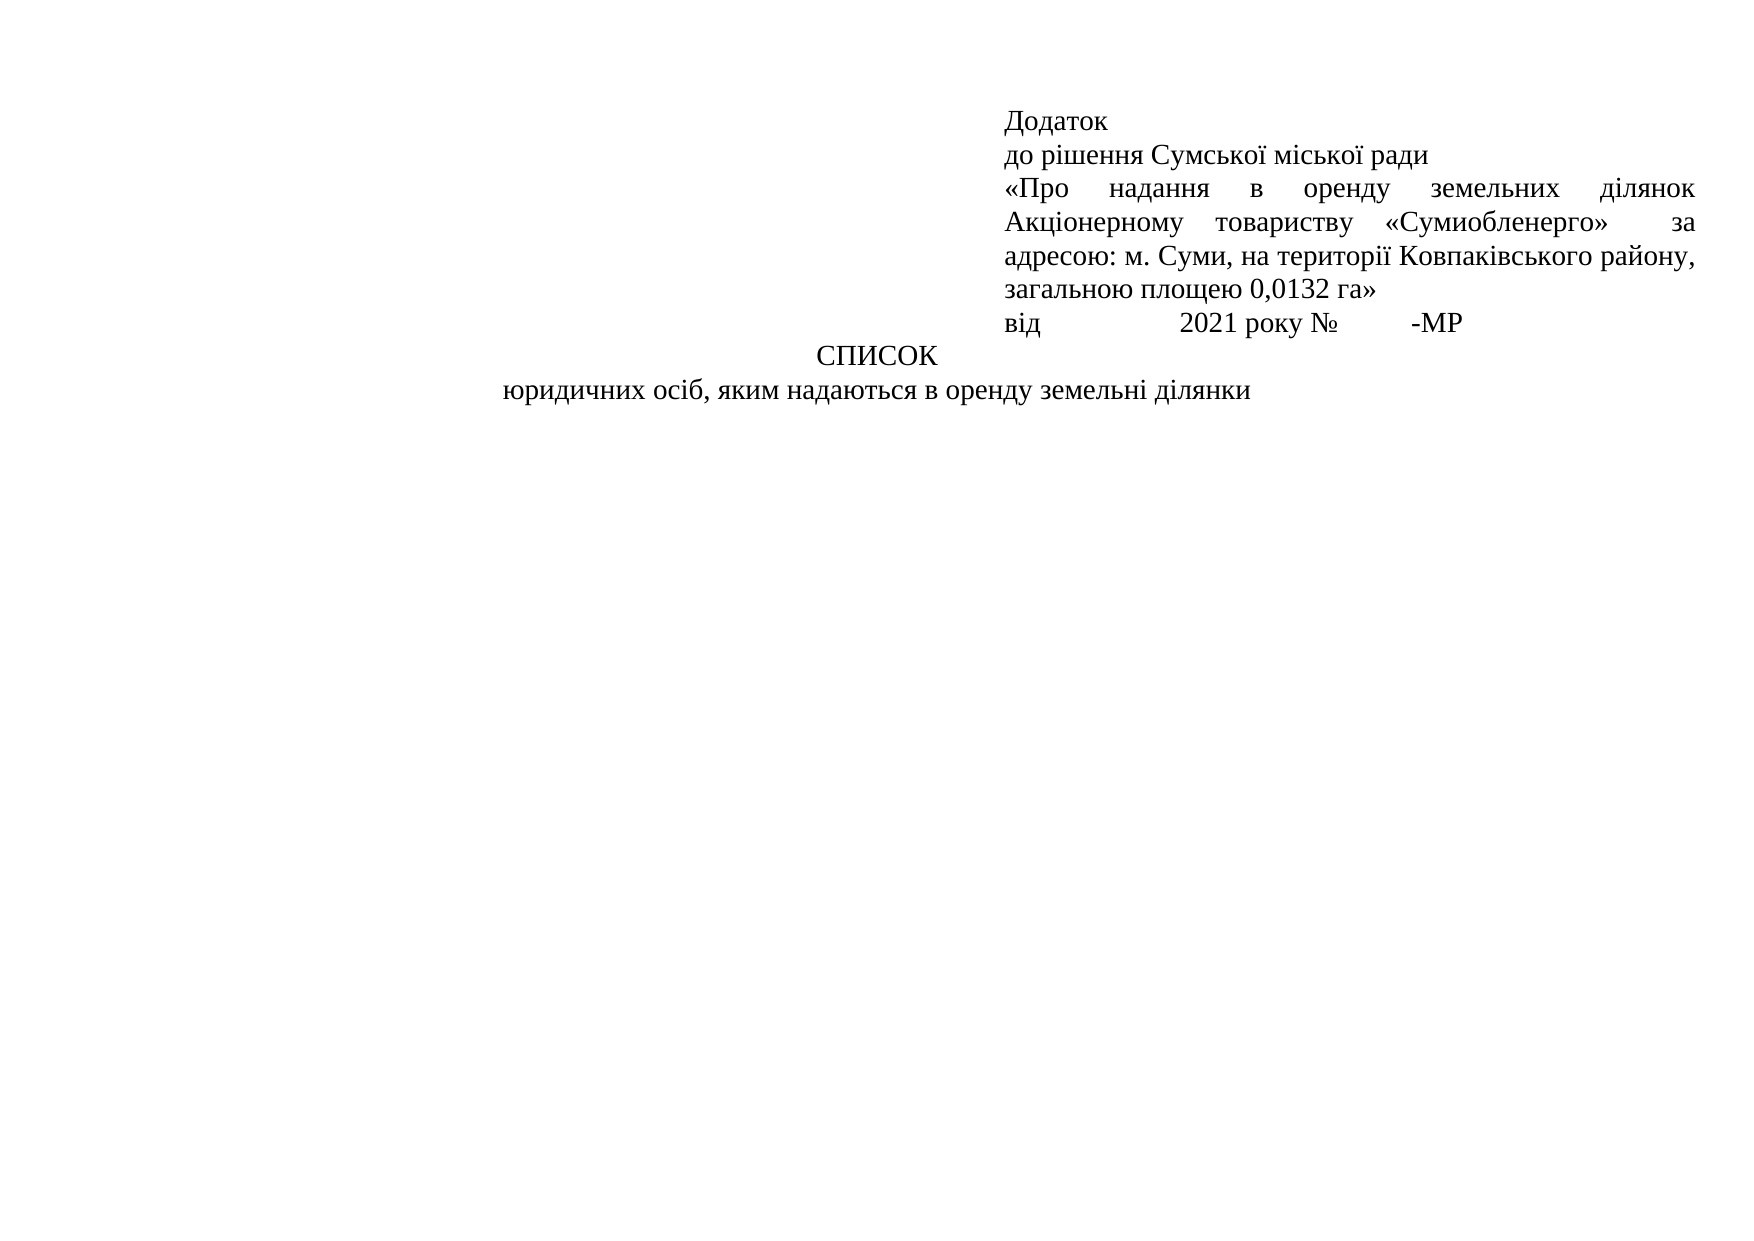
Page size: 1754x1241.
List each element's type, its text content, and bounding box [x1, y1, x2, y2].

text СПИСОК [59, 338, 1695, 372]
text від 2021 року № -МР [1004, 305, 1696, 338]
text юридичних осіб, яким надаються в оренду земельні ділянки [59, 372, 1695, 405]
text Додаток [1004, 103, 1695, 137]
text «Про надання в оренду земельних ділянок Акціонерному товариству «Сумиобленерго» за адресою: м. Суми, на території Ковпаківського району, загальною площею 0,0132 га» [1004, 171, 1696, 305]
text до рішення Сумської міської ради [1004, 137, 1696, 171]
